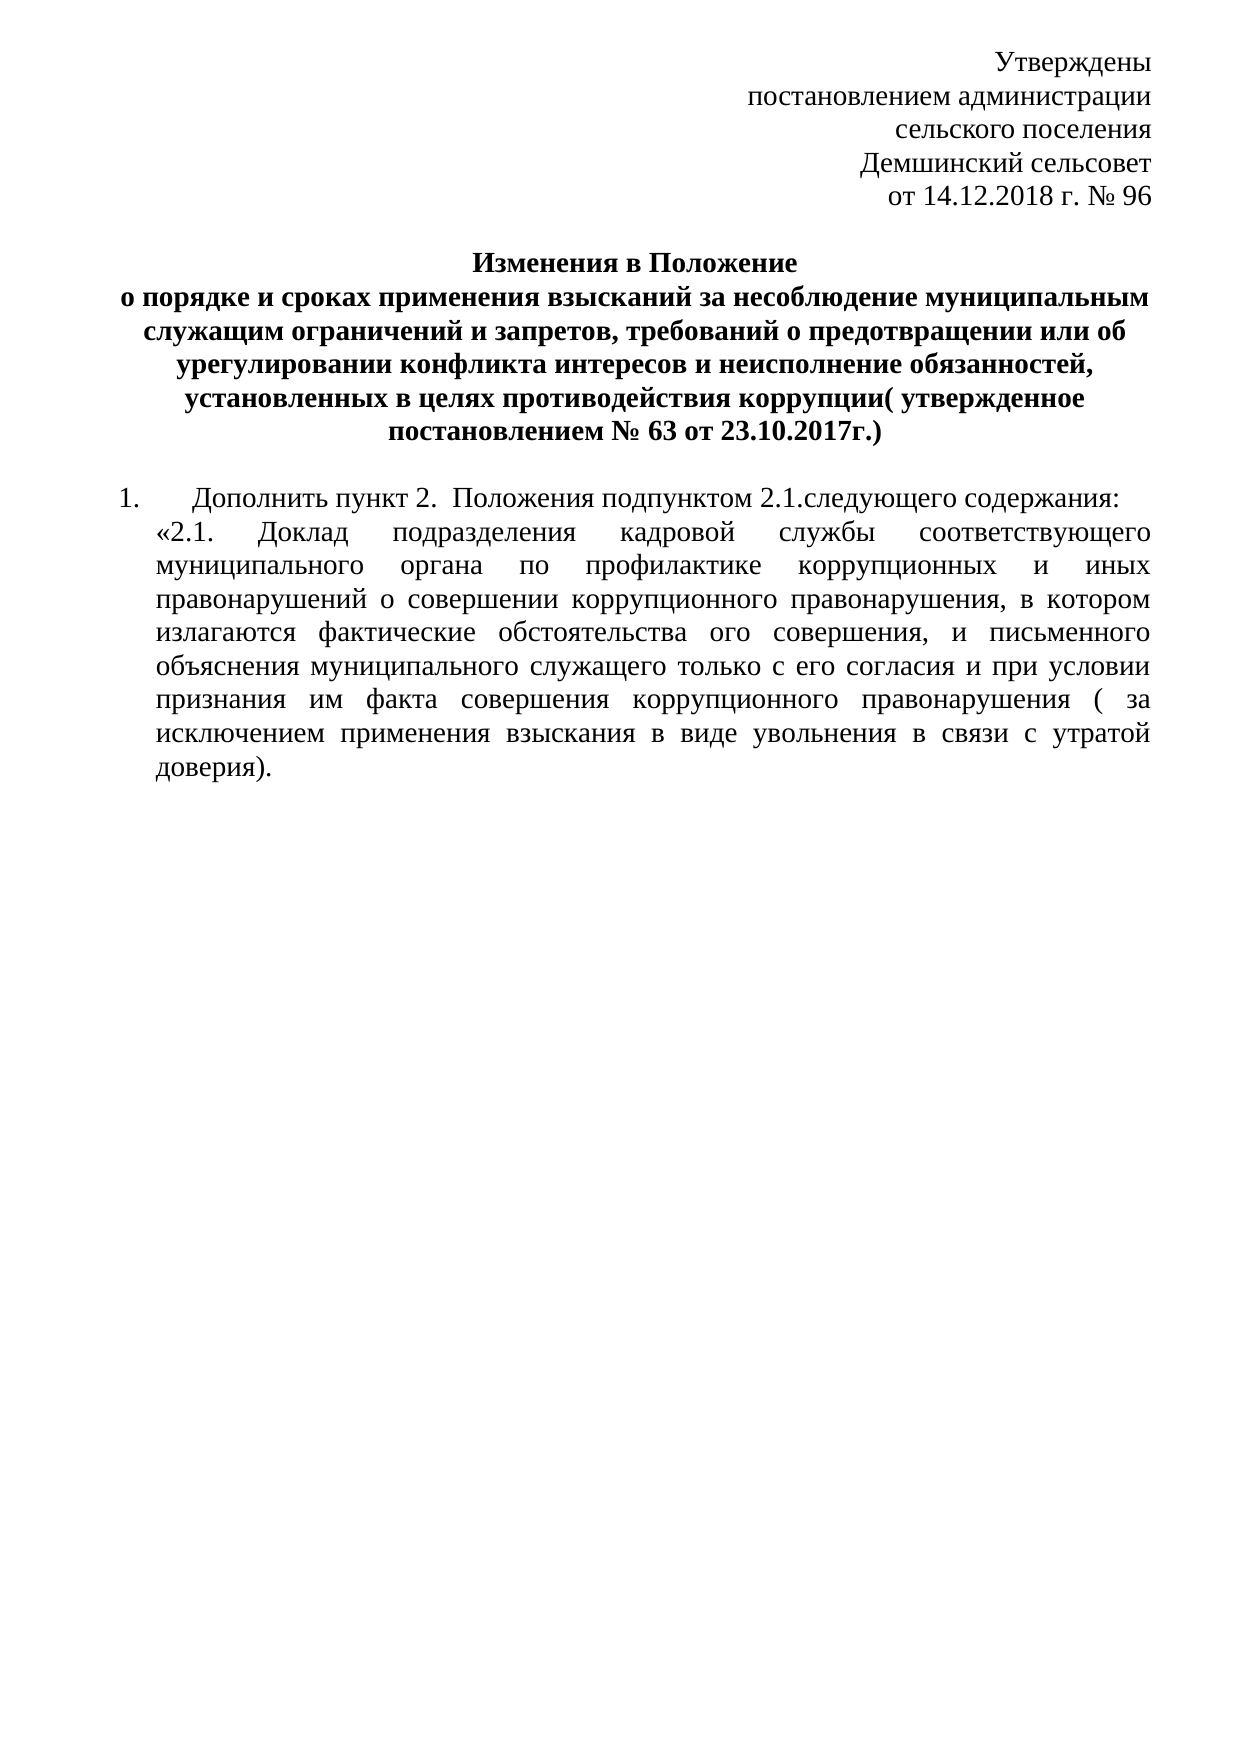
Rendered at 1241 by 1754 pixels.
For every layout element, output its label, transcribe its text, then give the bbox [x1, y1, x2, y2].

text Утверждены [118, 44, 1152, 78]
text сельского поселения [118, 111, 1152, 145]
text от 14.12.2018 г. № 96 [118, 178, 1152, 212]
list Дополнить пункт 2. Положения подпунктом 2.1.следующего содержания: [118, 480, 1152, 514]
text «2.1. Доклад подразделения кадровой службы соответствующего муниципального органа по профилактике коррупционных и иных правонарушений о совершении коррупционного правонарушения, в котором излагаются фактические обстоятельства ого совершения, и письменного объяснения муниципального служащего только с его согласия и при условии признания им факта совершения коррупционного правонарушения ( за исключением применения взыскания в виде увольнения в связи с утратой доверия). [156, 514, 1152, 782]
text Демшинский сельсовет [118, 145, 1152, 178]
text Изменения в Положение [118, 246, 1152, 279]
text постановлением администрации [118, 78, 1152, 111]
text о порядке и сроках применения взысканий за несоблюдение муниципальным служащим ограничений и запретов, требований о предотвращении или об урегулировании конфликта интересов и неисполнение обязанностей, установленных в целях противодействия коррупции( утвержденное постановлением № 63 от 23.10.2017г.) [118, 279, 1152, 447]
